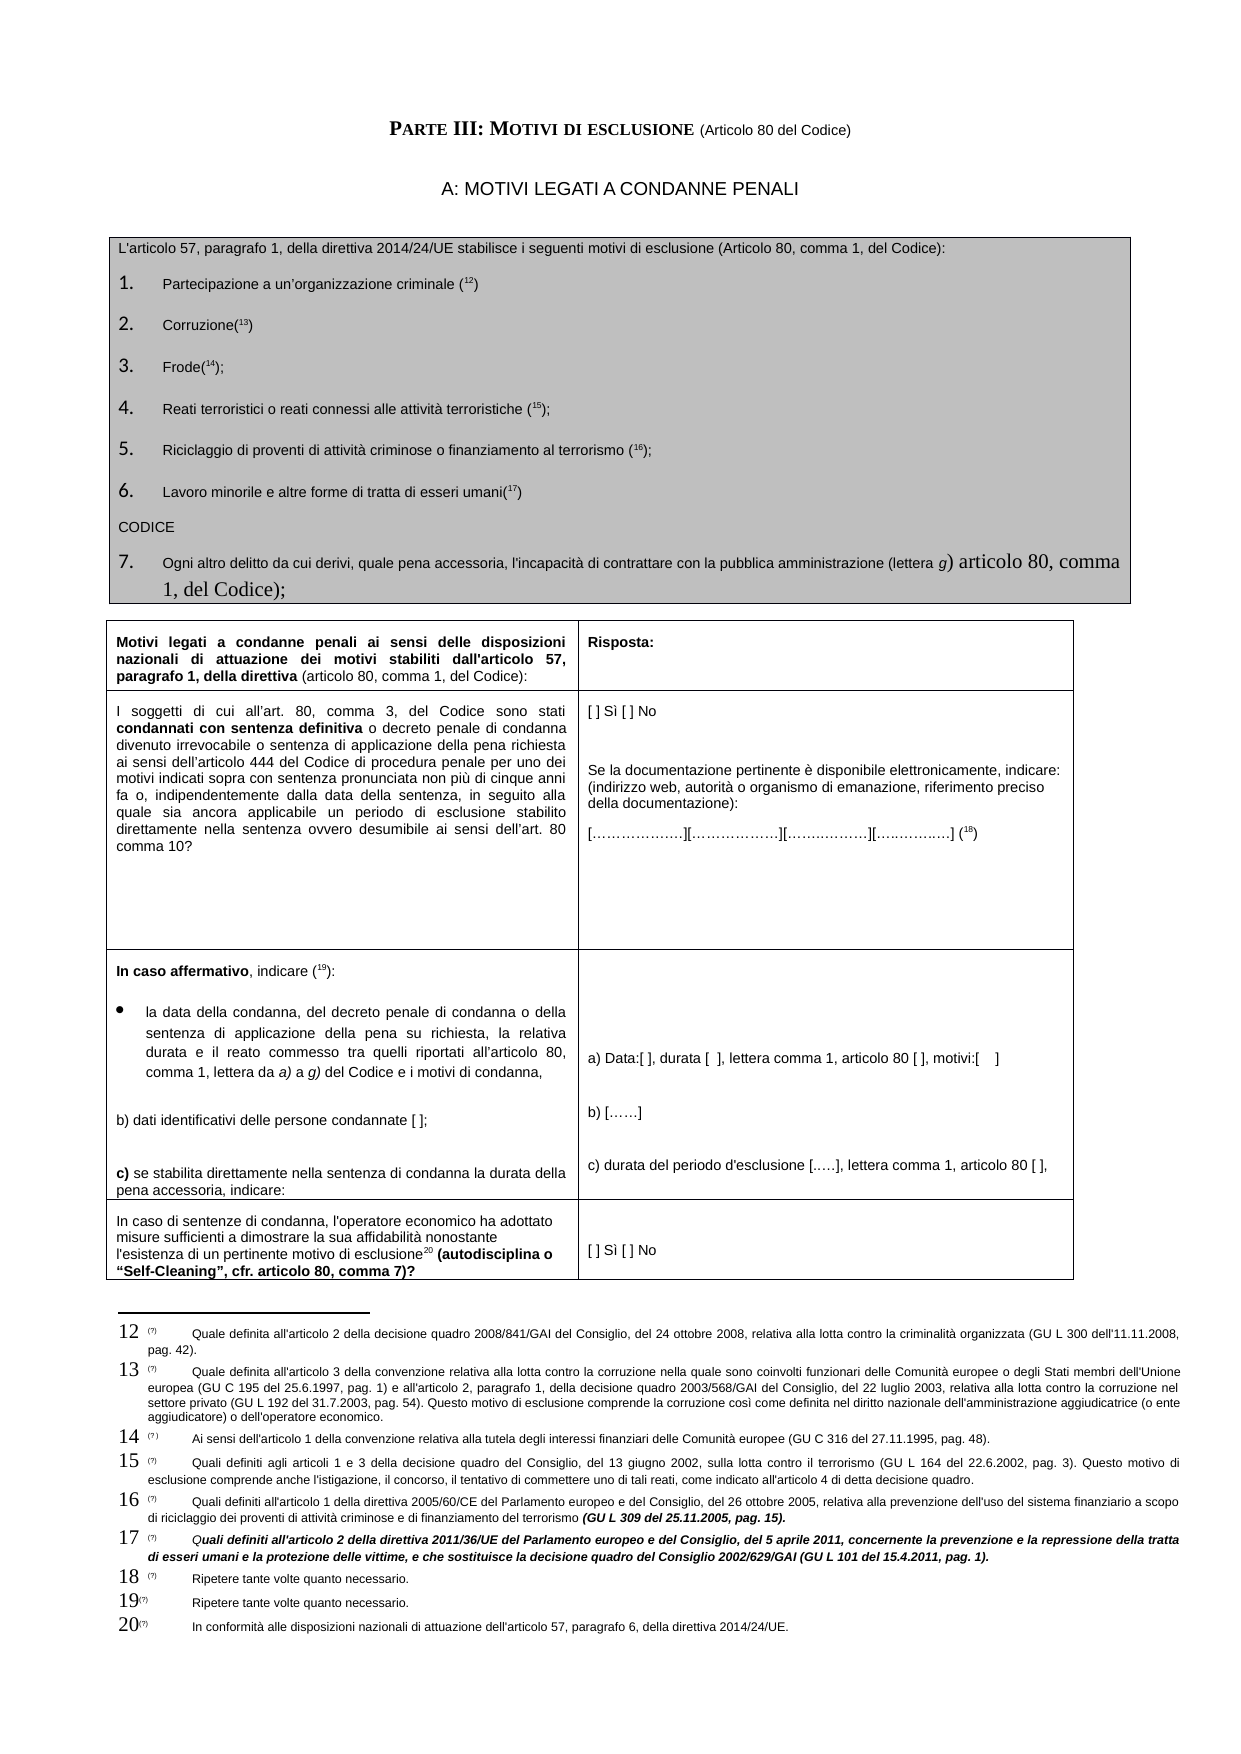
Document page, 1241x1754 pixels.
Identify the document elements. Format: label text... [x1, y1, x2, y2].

table_cell a) Data:[ ], durata [ ], lettera comma 1, articolo 80 [ ], motivi:[ ] b) [……] c) durata del periodo d'esclusione [..…], lettera comma 1, articolo 80 [ ], [579, 950, 1073, 1199]
list Lavoro minorile e altre forme di tratta di esseri umani() [110, 474, 1130, 503]
list Riciclaggio di proventi di attività criminose o finanziamento al terrorismo (); [110, 432, 1130, 461]
table_header Motivi legati a condanne penali ai sensi delle disposizioni nazionali di attuazione dei motivi stabiliti dall'articolo 57, paragrafo 1, della direttiva (articolo 80, comma 1, del Codice): [107, 621, 578, 689]
text CODICE [110, 516, 1130, 536]
table_header Risposta: [579, 621, 1073, 689]
list Ogni altro delitto da cui derivi, quale pena accessoria, l'incapacità di contrattare con la pubblica amministrazione (lettera g) articolo 80, comma 1, del Codice); [110, 545, 1130, 603]
table_cell I soggetti di cui all’art. 80, comma 3, del Codice sono stati condannati con sentenza definitiva o decreto penale di condanna divenuto irrevocabile o sentenza di applicazione della pena richiesta ai sensi dell’articolo 444 del Codice di procedura penale per uno dei motivi indicati sopra con sentenza pronunciata non più di cinque anni fa o, indipendentemente dalla data della sentenza, in seguito alla quale sia ancora applicabile un periodo di esclusione stabilito direttamente nella sentenza ovvero desumibile ai sensi dell’art. 80 comma 10? [107, 691, 578, 949]
table_cell In caso affermativo, indicare (): la data della condanna, del decreto penale di condanna o della sentenza di applicazione della pena su richiesta, la relativa durata e il reato commesso tra quelli riportati all’articolo 80, comma 1, lettera da a) a g) del Codice e i motivi di condanna, b) dati identificativi delle persone condannate [ ]; c) se stabilita direttamente nella sentenza di condanna la durata della pena accessoria, indicare: [107, 950, 578, 1199]
list Partecipazione a un’organizzazione criminale () [110, 266, 1130, 294]
text Parte III: Motivi di esclusione (Articolo 80 del Codice) [118, 116, 1122, 140]
table_cell [ ] Sì [ ] No Se la documentazione pertinente è disponibile elettronicamente, indicare: (indirizzo web, autorità o organismo di emanazione, riferimento preciso della documentazione): […………….…][………………][……..………][…..……..…] () [579, 691, 1073, 949]
text L'articolo 57, paragrafo 1, della direttiva 2014/24/UE stabilisce i seguenti motivi di esclusione (Articolo 80, comma 1, del Codice): [110, 238, 1130, 256]
text A: Motivi legati a condanne penali [118, 177, 1122, 199]
table_cell [ ] Sì [ ] No [579, 1200, 1073, 1279]
list Reati terroristici o reati connessi alle attività terroristiche (); [110, 391, 1130, 419]
list Frode(); [110, 349, 1130, 378]
table_cell In caso di sentenze di condanna, l'operatore economico ha adottato misure sufficienti a dimostrare la sua affidabilità nonostante l'esistenza di un pertinente motivo di esclusione (autodisciplina o “Self-Cleaning”, cfr. articolo 80, comma 7)? [107, 1200, 578, 1279]
list Corruzione() [110, 307, 1130, 336]
